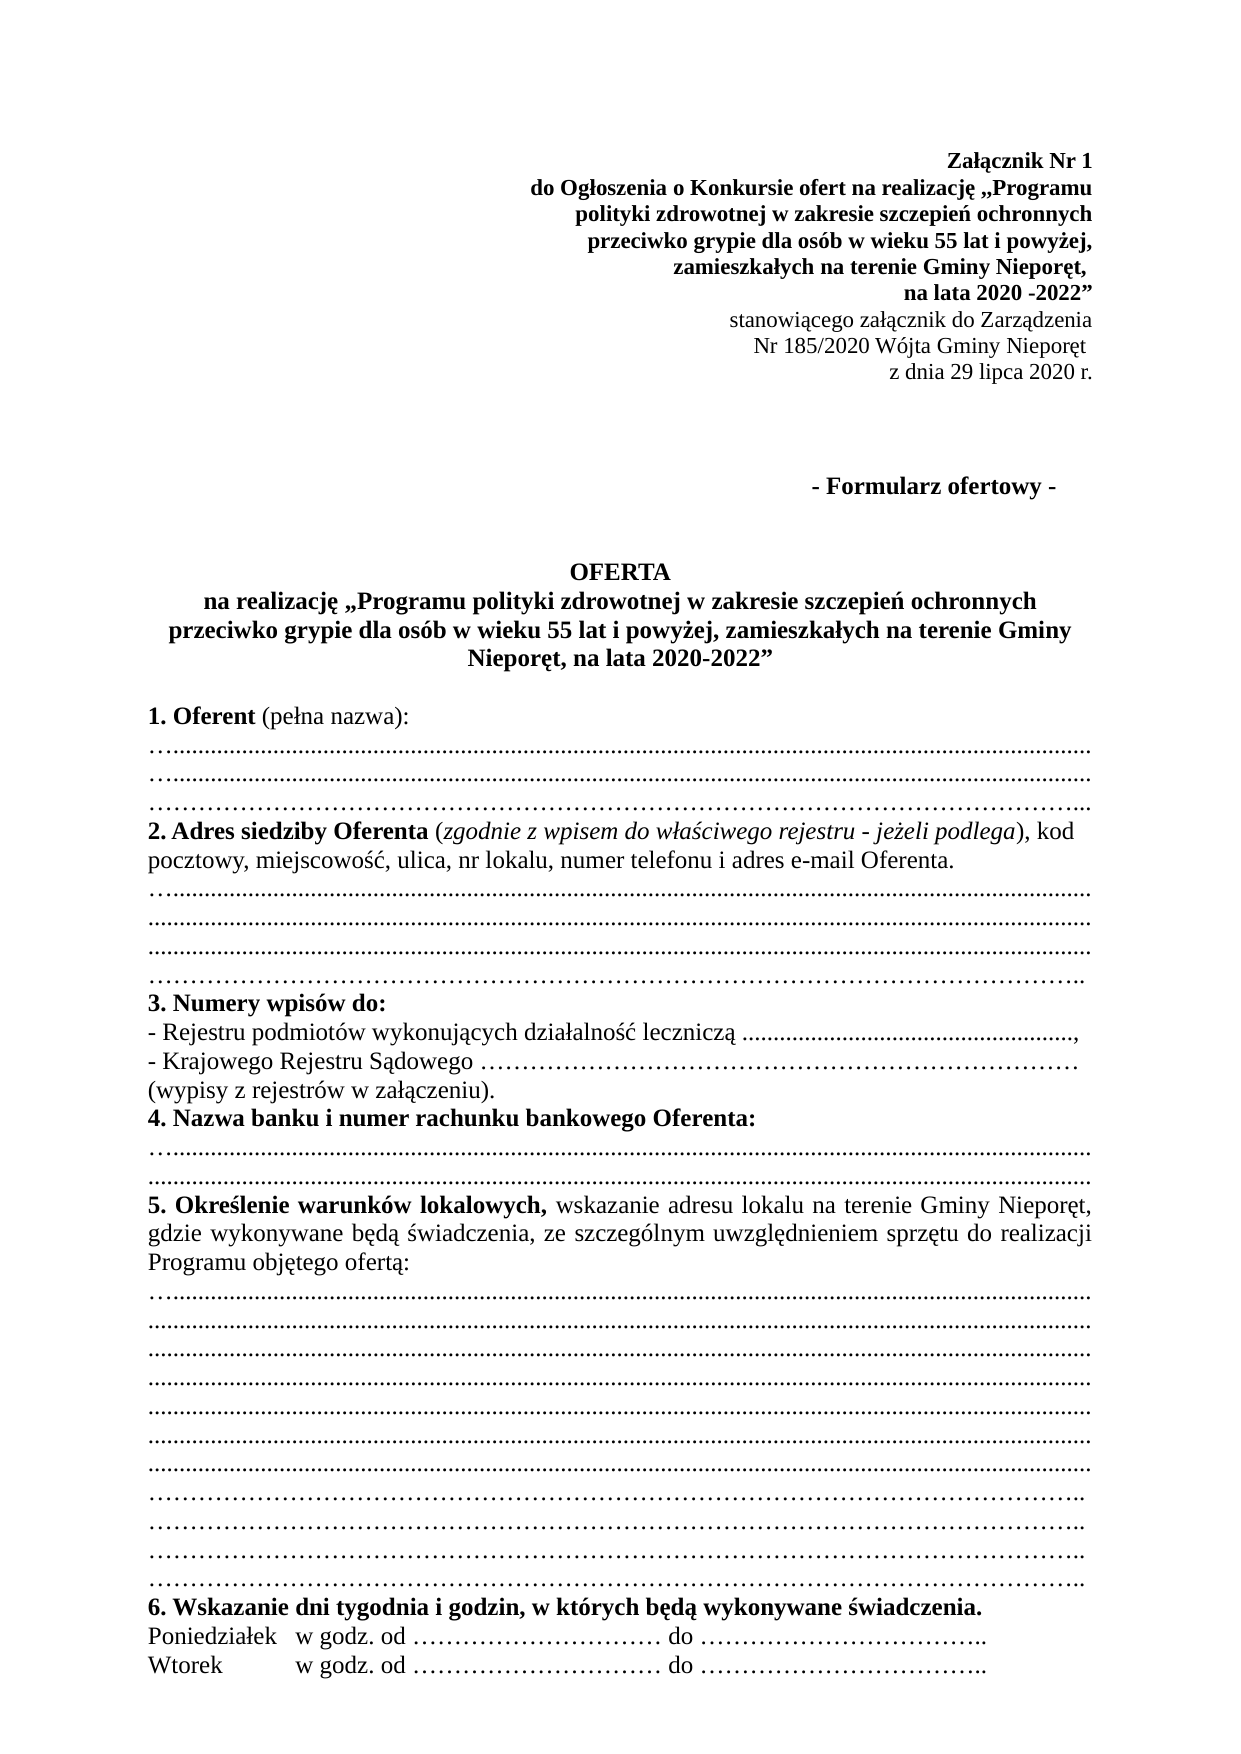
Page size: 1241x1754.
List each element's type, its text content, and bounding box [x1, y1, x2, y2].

text na realizację „Programu polityki zdrowotnej w zakresie szczepień ochronnych przeciwko grypie dla osób w wieku 55 lat i powyżej, zamieszkałych na terenie Gminy Nieporęt, na lata 2020-2022” [148, 586, 1093, 672]
text 2. Adres siedziby Oferenta (zgodnie z wpisem do właściwego rejestru - jeżeli podlega), kod pocztowy, miejscowość, ulica, nr lokalu, numer telefonu i adres e-mail Oferenta. [148, 816, 1093, 873]
text 4. Nazwa banku i numer rachunku bankowego Oferenta: [148, 1103, 1093, 1132]
text OFERTA [148, 557, 1093, 586]
text …………………………………………………………………………………………………..………………………………………………………………………………………………….. [148, 1506, 1093, 1563]
text - Krajowego Rejestru Sądowego ……………………………………………………………… [148, 1046, 1093, 1075]
text …………………………………………………………………………………………………... [148, 787, 1093, 816]
text 1. Oferent (pełna nazwa): [148, 701, 1093, 730]
text Poniedziałek w godz. od ………………………… do …………………………….. [148, 1621, 1093, 1650]
text …............................................................................................................................................................................................................................................................................................................................................................................................................................................................................................................................................................................................................................................................................................................................................................................................................................................................................................................................................................................................................................................................................................. [148, 1276, 1093, 1477]
text do Ogłoszenia o Konkursie ofert na realizację ,,Programu polityki zdrowotnej w zakresie szczepień ochronnych przeciwko grypie dla osób w wieku 55 lat i powyżej, zamieszkałych na terenie Gminy Nieporęt, na lata 2020 -2022” [516, 174, 1093, 306]
text Załącznik Nr 1 [443, 148, 1093, 174]
text ………………………………………………………………………………………………….. [148, 960, 1093, 988]
text Wtorek w godz. od ………………………… do …………………………….. [148, 1650, 1093, 1678]
text …................................................................................................................................................... [148, 758, 1093, 787]
text - Formularz ofertowy - [737, 471, 1093, 500]
text 6. Wskazanie dni tygodnia i godzin, w których będą wykonywane świadczenia. [148, 1592, 1093, 1621]
text 3. Numery wpisów do: [148, 988, 1093, 1017]
text (wypisy z rejestrów w załączeniu). [148, 1075, 1093, 1103]
text ….......................................................................................................................................................................................................................................................................................................... [148, 1132, 1093, 1190]
text stanowiącego załącznik do Zarządzenia [516, 306, 1093, 332]
text …................................................................................................................................................... [148, 730, 1093, 758]
text 5. Określenie warunków lokalowych, wskazanie adresu lokalu na terenie Gminy Nieporęt, gdzie wykonywane będą świadczenia, ze szczególnym uwzględnieniem sprzętu do realizacji Programu objętego ofertą: [148, 1190, 1093, 1276]
text - Rejestru podmiotów wykonujących działalność leczniczą ....................................................., [148, 1017, 1093, 1046]
text …................................................................................................................................................................................................................................................................................................................................................................................................................................................................. [148, 873, 1093, 960]
text ………………………………………………………………………………………………….. [148, 1563, 1093, 1592]
text ………………………………………………………………………………………………….. [148, 1477, 1093, 1506]
text Nr 185/2020 Wójta Gminy Nieporęt z dnia 29 lipca 2020 r. [516, 332, 1093, 385]
